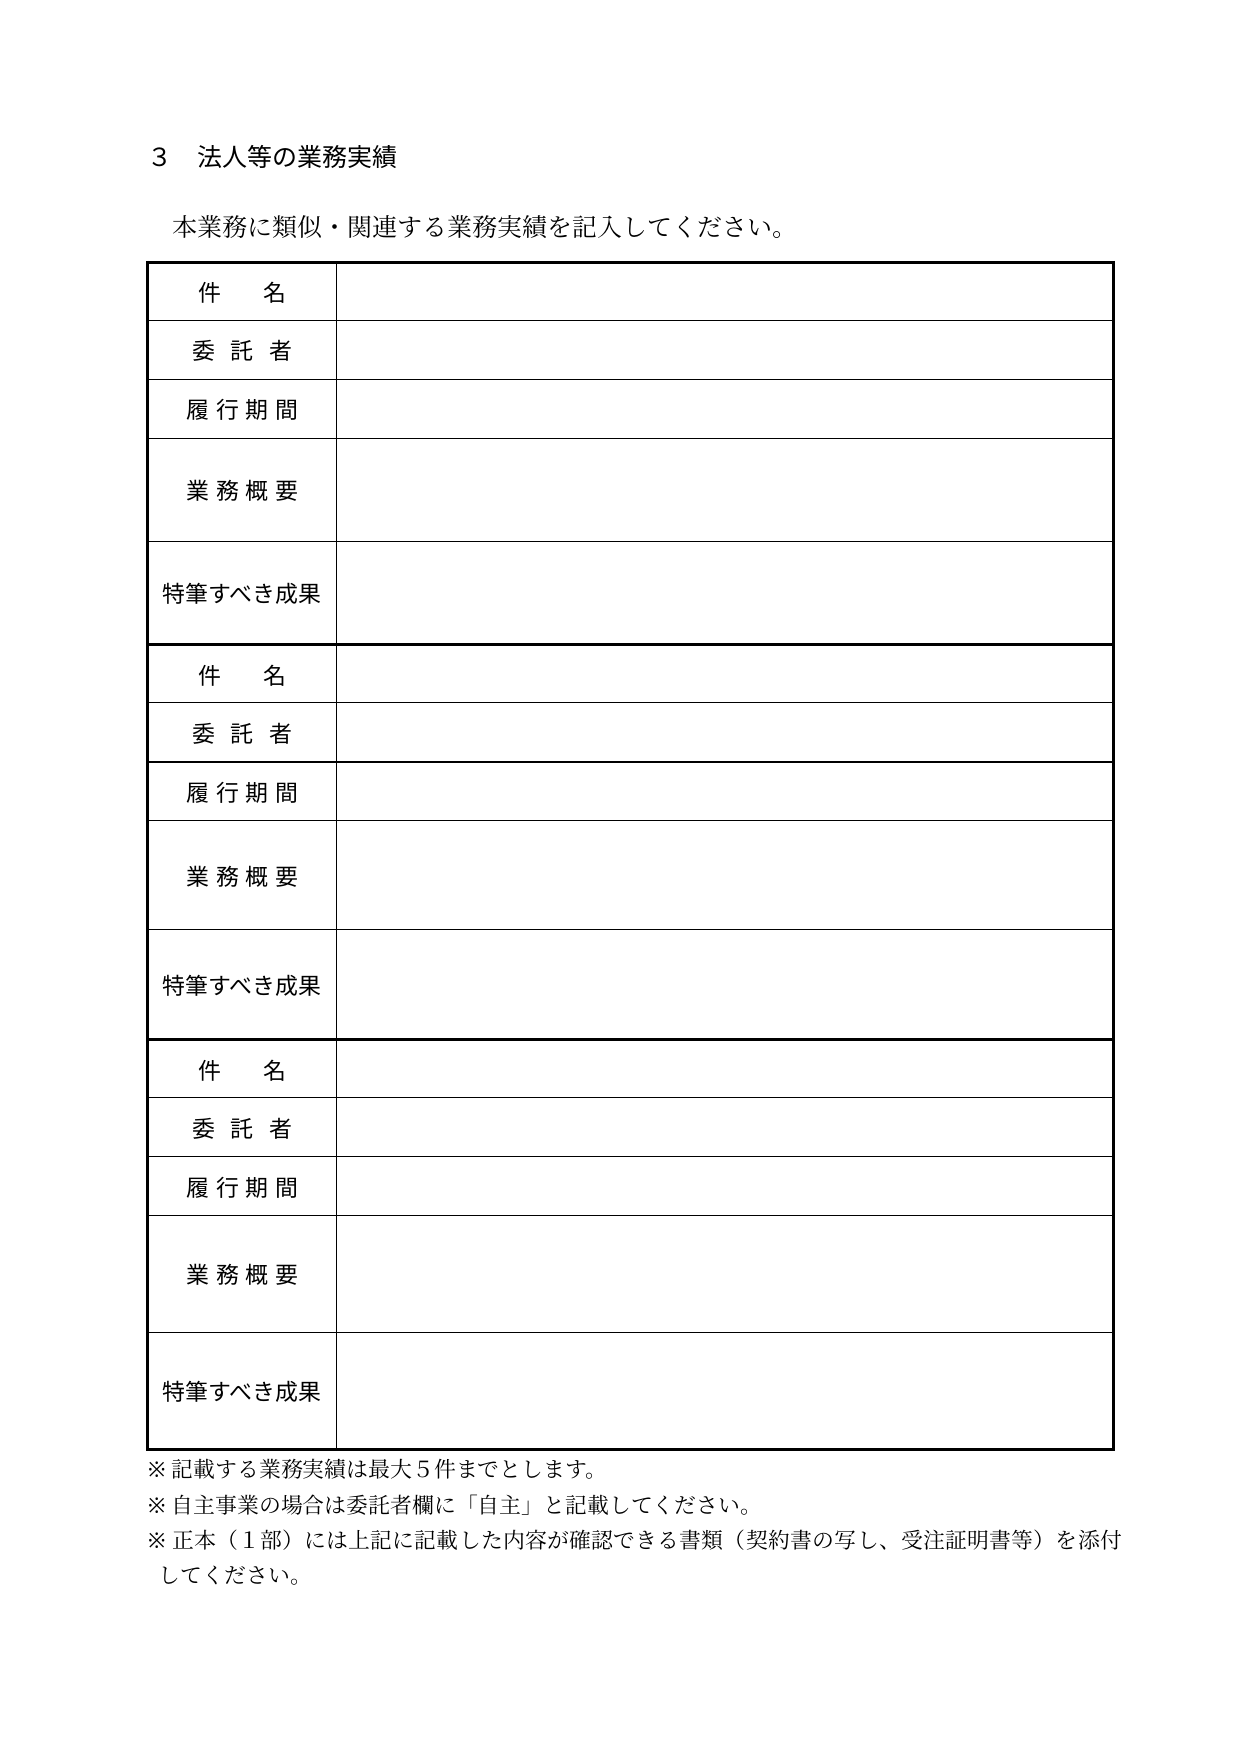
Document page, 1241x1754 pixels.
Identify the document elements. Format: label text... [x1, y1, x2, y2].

text ※ 記載する業務実績は最大５件までとします。 [148, 1451, 1122, 1486]
table_cell 件名 [149, 646, 336, 702]
table_cell [337, 380, 1112, 438]
table_cell 件名 [149, 1041, 336, 1097]
table_cell 委託者 [149, 1098, 336, 1156]
table_cell [337, 1157, 1112, 1215]
table_cell [337, 542, 1112, 643]
text ※ 自主事業の場合は委託者欄に「自主」と記載してください。 [148, 1486, 1122, 1521]
table_cell 業務概要 [149, 1216, 336, 1332]
table_cell 業務概要 [149, 439, 336, 541]
table_cell [337, 1098, 1112, 1156]
text 本業務に類似・関連する業務実績を記入してください。 [148, 190, 1122, 261]
table_cell 委託者 [149, 321, 336, 379]
table_cell 履行期間 [149, 380, 336, 438]
table_cell [337, 1041, 1112, 1097]
table_cell 特筆すべき成果 [149, 542, 336, 643]
table_cell [337, 763, 1112, 820]
table_cell [337, 439, 1112, 541]
table_cell 履行期間 [149, 1157, 336, 1215]
table_cell [337, 1216, 1112, 1332]
table_cell [337, 646, 1112, 702]
table_header 件名 [149, 264, 336, 320]
table_cell [337, 821, 1112, 929]
table_cell 特筆すべき成果 [149, 930, 336, 1038]
table_cell [337, 321, 1112, 379]
table_cell 委託者 [149, 703, 336, 761]
text ３ 法人等の業務実績 [148, 120, 1122, 190]
text ※ 正本（１部）には上記に記載した内容が確認できる書類（契約書の写し、受注証明書等）を添付してください。 [148, 1521, 1122, 1592]
table_cell 業務概要 [149, 821, 336, 929]
table_cell [337, 703, 1112, 761]
table_cell 履行期間 [149, 763, 336, 820]
table_header [337, 264, 1112, 320]
table_cell 特筆すべき成果 [149, 1333, 336, 1448]
table_cell [337, 930, 1112, 1038]
table_cell [337, 1333, 1112, 1448]
